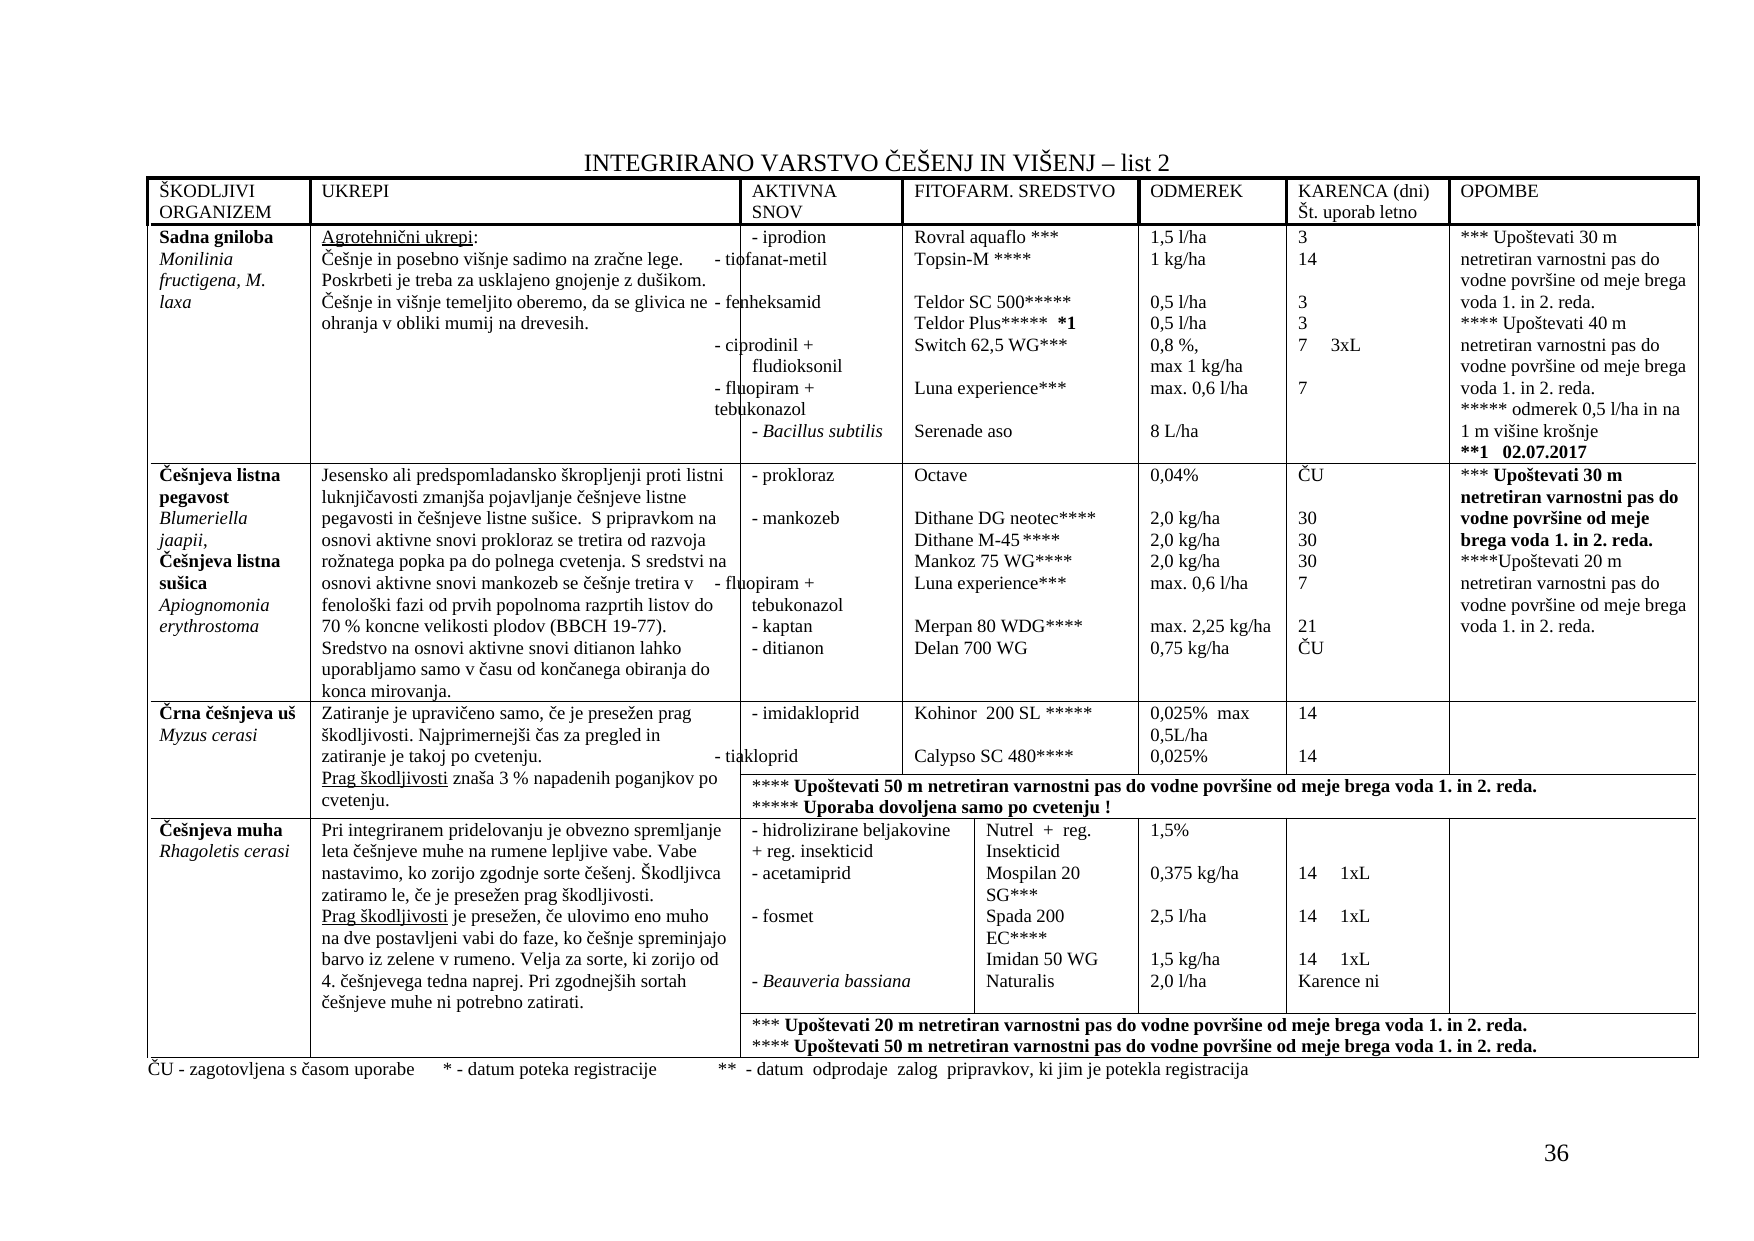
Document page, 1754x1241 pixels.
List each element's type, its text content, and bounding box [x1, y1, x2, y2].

table_cell *** Upoštevati 30 m netretiran varnostni pas do vodne površine od meje brega voda 1. in 2. reda. **** Upoštevati 40 m netretiran varnostni pas do vodne površine od meje brega voda 1. in 2. reda. ***** odmerek 0,5 l/ha in na 1 m višine krošnje **1 02.07.2017 [1450, 223, 1698, 463]
table_cell Češnjeva muha Rhagoletis cerasi [148, 818, 310, 1057]
table_cell *** Upoštevati 20 m netretiran varnostni pas do vodne površine od meje brega voda 1. in 2. reda. **** Upoštevati 50 m netretiran varnostni pas do vodne površine od meje brega voda 1. in 2. reda. [741, 1013, 1698, 1057]
table_cell Češnjeva listna pegavost Blumeriella jaapii, Češnjeva listna sušica Apiognomonia erythrostoma [148, 463, 310, 701]
table_cell 14 1xL 14 1xL 14 1xL Karence ni [1287, 819, 1449, 1013]
table_cell Jesensko ali predspomladansko škropljenji proti listni luknjičavosti zmanjša pojavljanje češnjeve listne pegavosti in češnjeve listne sušice. S pripravkom na osnovi aktivne snovi prokloraz se tretira od razvoja rožnatega popka pa do polnega cvetenja. S sredstvi na osnovi aktivne snovi mankozeb se češnje tretira v fenološki fazi od prvih popolnoma razprtih listov do 70 % koncne velikosti plodov (BBCH 19-77). Sredstvo na osnovi aktivne snovi ditianon lahko uporabljamo samo v času od končanega obiranja do konca mirovanja. [311, 464, 740, 701]
table_cell 1,5% 0,375 kg/ha 2,5 l/ha 1,5 kg/ha 2,0 l/ha [1139, 819, 1286, 1013]
table_cell Kohinor 200 SL ***** Calypso SC 480**** [903, 702, 1138, 773]
text ČU - zagotovljena s časom uporabe * - datum poteka registracije ** - datum odprodaje zalog pripravkov, ki jim je potekla registracija [148, 1058, 1606, 1079]
table_cell 1,5 l/ha 1 kg/ha 0,5 l/ha 0,5 l/ha 0,8 %, max 1 kg/ha max. 0,6 l/ha 8 L/ha [1139, 226, 1286, 463]
table_cell Črna češnjeva uš Myzus cerasi [148, 701, 310, 818]
table_cell 0,04% 2,0 kg/ha 2,0 kg/ha 2,0 kg/ha max. 0,6 l/ha max. 2,25 kg/ha 0,75 kg/ha [1139, 464, 1286, 701]
table_cell Zatiranje je upravičeno samo, če je presežen prag škodljivosti. Najprimernejši čas za pregled in zatiranje je takoj po cvetenju. Prag škodljivosti znaša 3 % napadenih poganjkov po cvetenju. [311, 702, 740, 818]
table_header ODMEREK [1141, 180, 1285, 223]
table_cell Pri integriranem pridelovanju je obvezno spremljanje leta češnjeve muhe na rumene lepljive vabe. Vabe nastavimo, ko zorijo zgodnje sorte češenj. Škodljivca zatiramo le, če je presežen prag škodljivosti. Prag škodljivosti je presežen, če ulovimo eno muho na dve postavljeni vabi do faze, ko češnje spreminjajo barvo iz zelene v rumeno. Velja za sorte, ki zorijo od 4. češnjevega tedna naprej. Pri zgodnejših sortah češnjeve muhe ni potrebno zatirati. [311, 819, 740, 1057]
table_cell - iprodion - tiofanat-metil - fenheksamid - ciprodinil + fludioksonil - fluopiram + tebukonazol - Bacillus subtilis [741, 226, 902, 463]
table_cell [1450, 701, 1698, 773]
table_cell - imidakloprid - tiakloprid [741, 702, 902, 773]
table_header ŠKODLJIVI ORGANIZEM [149, 180, 309, 223]
table_cell 3 14 3 3 7 3xL 7 [1287, 226, 1449, 463]
table_header OPOMBE [1451, 180, 1697, 223]
table_header KARENCA (dni) Št. uporab letno [1288, 180, 1448, 223]
table_cell *** Upoštevati 30 m netretiran varnostni pas do vodne površine od meje brega voda 1. in 2. reda. ****Upoštevati 20 m netretiran varnostni pas do vodne površine od meje brega voda 1. in 2. reda. [1450, 463, 1698, 701]
table_cell ČU 30 30 30 7 21 ČU [1287, 464, 1449, 701]
table_cell **** Upoštevati 50 m netretiran varnostni pas do vodne površine od meje brega voda 1. in 2. reda. ***** Uporaba dovoljena samo po cvetenju ! [741, 774, 1698, 818]
table_cell - prokloraz - mankozeb - fluopiram + tebukonazol - kaptan - ditianon [741, 464, 902, 701]
table_cell Sadna gniloba Monilinia fructigena, M. laxa [148, 223, 310, 463]
table_cell 14 14 [1287, 702, 1449, 773]
table_cell 0,025% max 0,5L/ha 0,025% [1139, 702, 1286, 773]
table_header UKREPI [312, 180, 739, 223]
table_header FITOFARM. SREDSTVO [904, 180, 1137, 223]
table_cell Agrotehnični ukrepi: Češnje in posebno višnje sadimo na zračne lege. Poskrbeti je treba za usklajeno gnojenje z dušikom. Češnje in višnje temeljito oberemo, da se glivica ne ohranja v obliki mumij na drevesih. [311, 226, 740, 463]
table_cell [1450, 818, 1698, 1013]
table_header AKTIVNA SNOV [742, 180, 901, 223]
table_cell Nutrel + reg. Insekticid Mospilan 20 SG*** Spada 200 EC**** Imidan 50 WG Naturalis [975, 819, 1138, 1013]
table_cell Octave Dithane DG neotec**** Dithane M-45 **** Mankoz 75 WG**** Luna experience*** Merpan 80 WDG**** Delan 700 WG [903, 464, 1138, 701]
text INTEGRIRANO VARSTVO ČEŠENJ IN VIŠENJ – list 2 [148, 148, 1606, 176]
table_cell - hidrolizirane beljakovine + reg. insekticid - acetamiprid - fosmet - Beauveria bassiana [741, 819, 974, 1013]
table_cell Rovral aquaflo *** Topsin-M **** Teldor SC 500***** Teldor Plus***** *1 Switch 62,5 WG*** Luna experience*** Serenade aso [903, 226, 1138, 463]
